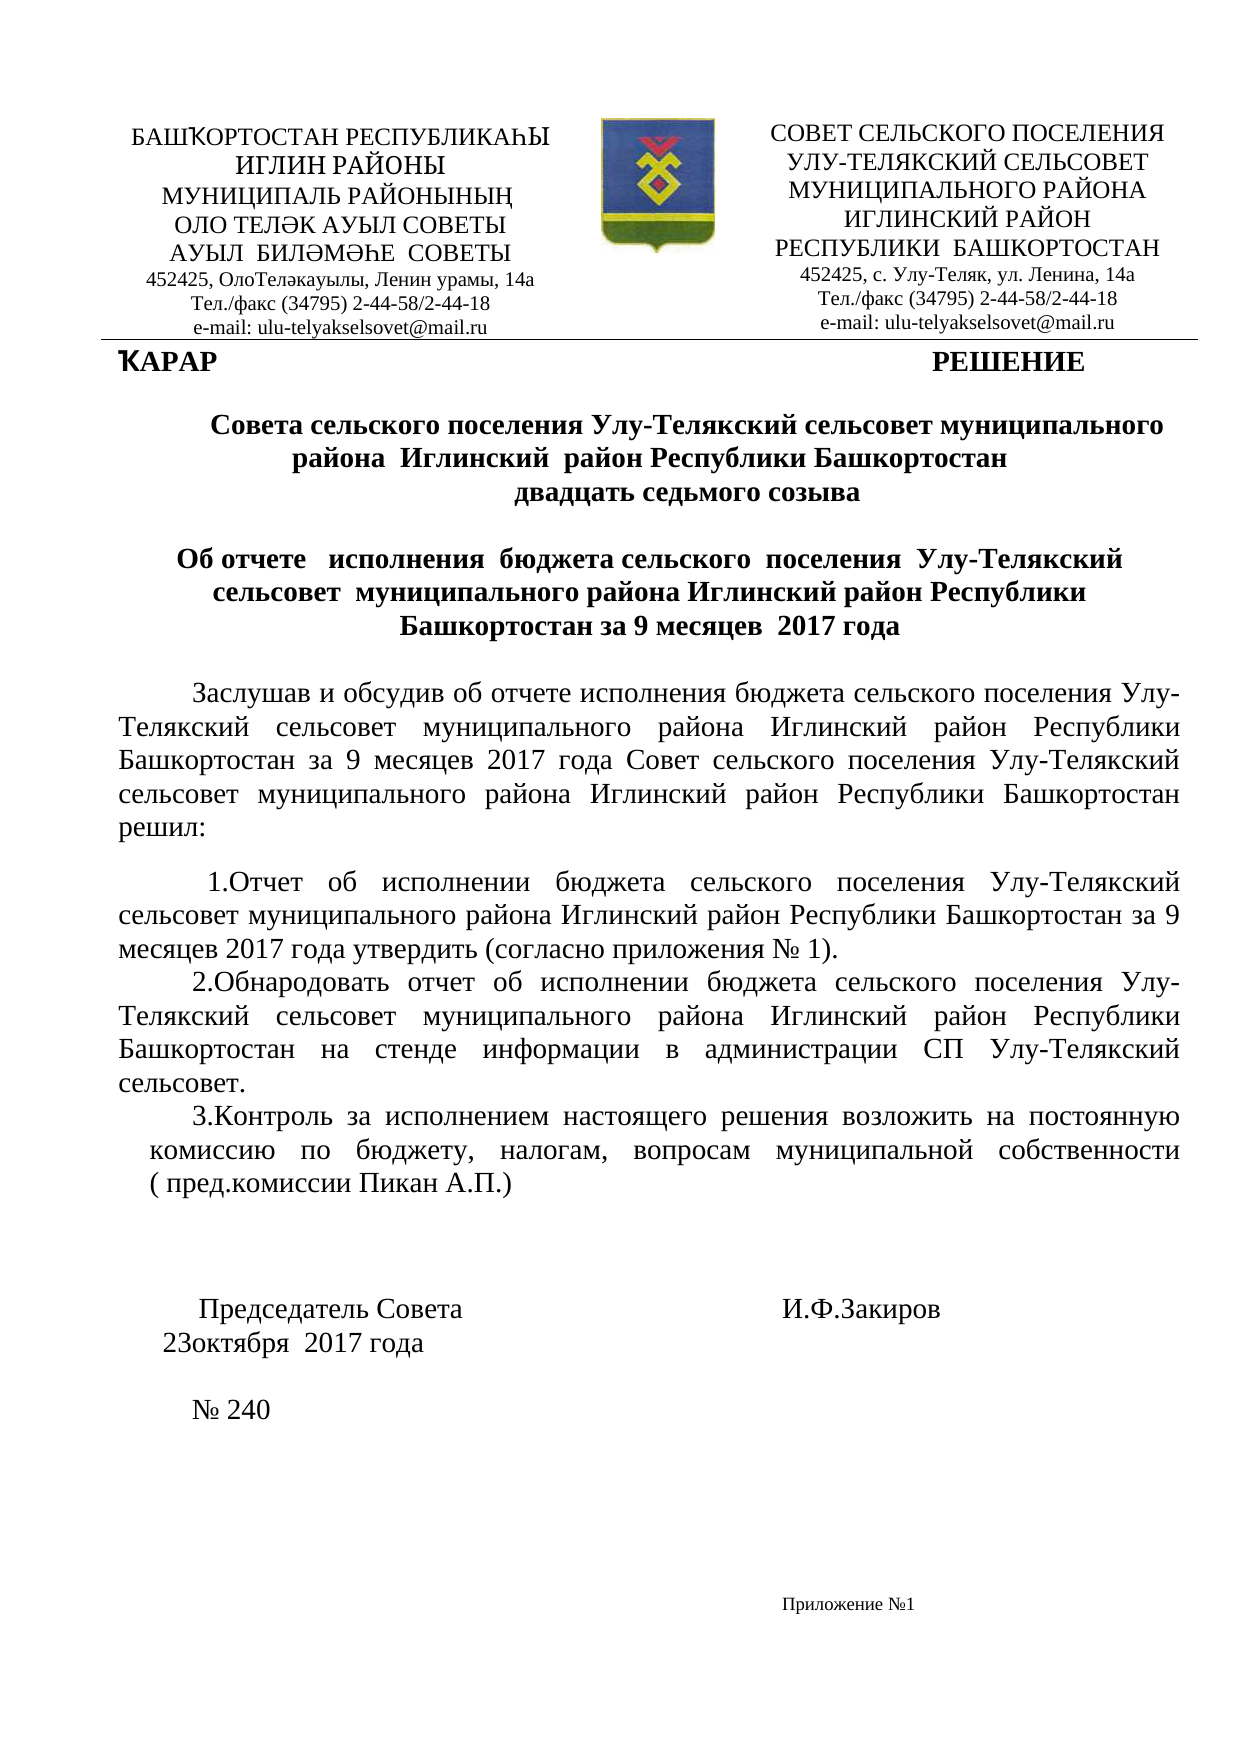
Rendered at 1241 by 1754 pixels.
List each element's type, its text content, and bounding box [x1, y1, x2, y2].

table_header [579, 118, 737, 339]
text 2.Обнародовать отчет об исполнении бюджета сельского поселения Улу-Телякский сельсовет муниципального района Иглинский район Республики Башкортостан на стенде информации в администрации СП Улу-Телякский сельсовет. [118, 964, 1181, 1098]
text 1.Отчет об исполнении бюджета сельского поселения Улу-Телякский сельсовет муниципального района Иглинский район Республики Башкортостан за 9 месяцев 2017 года утвердить (согласно приложения № 1). [118, 864, 1181, 964]
text 3.Контроль за исполнением настоящего решения возложить на постоянную комиссию по бюджету, налогам, вопросам муниципальной собственности ( пред.комиссии Пикан А.П.) [149, 1098, 1181, 1199]
text № 240 [118, 1392, 1181, 1425]
table_header СОВЕТ СЕЛЬСКОГО ПОСЕЛЕНИЯ УЛУ-ТЕЛЯКСКИЙ СЕЛЬСОВЕТ МУНИЦИПАЛЬНОГО РАЙОНА ИГЛИНСКИЙ РАЙОН РЕСПУБЛИКИ БАШКОРТОСТАН 452425, с. Улу-Теляк, ул. Ленина, 14а Тел./факс (34795) 2-44-58/2-44-18 e-mail: ulu-telyakselsovet@mail.ru [737, 118, 1198, 339]
text двадцать седьмого созыва [118, 474, 1181, 507]
text Совета сельского поселения Улу-Телякский сельсовет муниципального района Иглинский район Республики Башкортостан [118, 407, 1181, 474]
text Приложение №1 [118, 1593, 1181, 1615]
table_header БАШҠОРТОСТАН РЕСПУБЛИКАҺЫ ИГЛИН РАЙОНЫ МУНИЦИПАЛЬ РАЙОНЫНЫҢ ОЛО ТЕЛӘК АУЫЛ СОВЕТЫ АУЫЛ БИЛӘМӘҺЕ СОВЕТЫ 452425, ОлоТеләкауылы, Ленин урамы, 14а Тел./факс (34795) 2-44-58/2-44-18 e-mail: ulu-telyakselsovet@mail.ru [101, 118, 579, 339]
text Об отчете исполнения бюджета сельского поселения Улу-Телякский сельсовет муниципального района Иглинский район Республики Башкортостан за 9 месяцев 2017 года [118, 541, 1181, 642]
text ҠАРАР РЕШЕНИЕ [118, 340, 1181, 380]
text 23октября 2017 года [118, 1325, 1181, 1358]
text Заслушав и обсудив об отчете исполнения бюджета сельского поселения Улу-Телякский сельсовет муниципального района Иглинский район Республики Башкортостан за 9 месяцев 2017 года Совет сельского поселения Улу-Телякский сельсовет муниципального района Иглинский район Республики Башкортостан решил: [118, 675, 1181, 843]
text Председатель Совета И.Ф.Закиров [118, 1291, 1181, 1325]
picture [601, 118, 715, 253]
